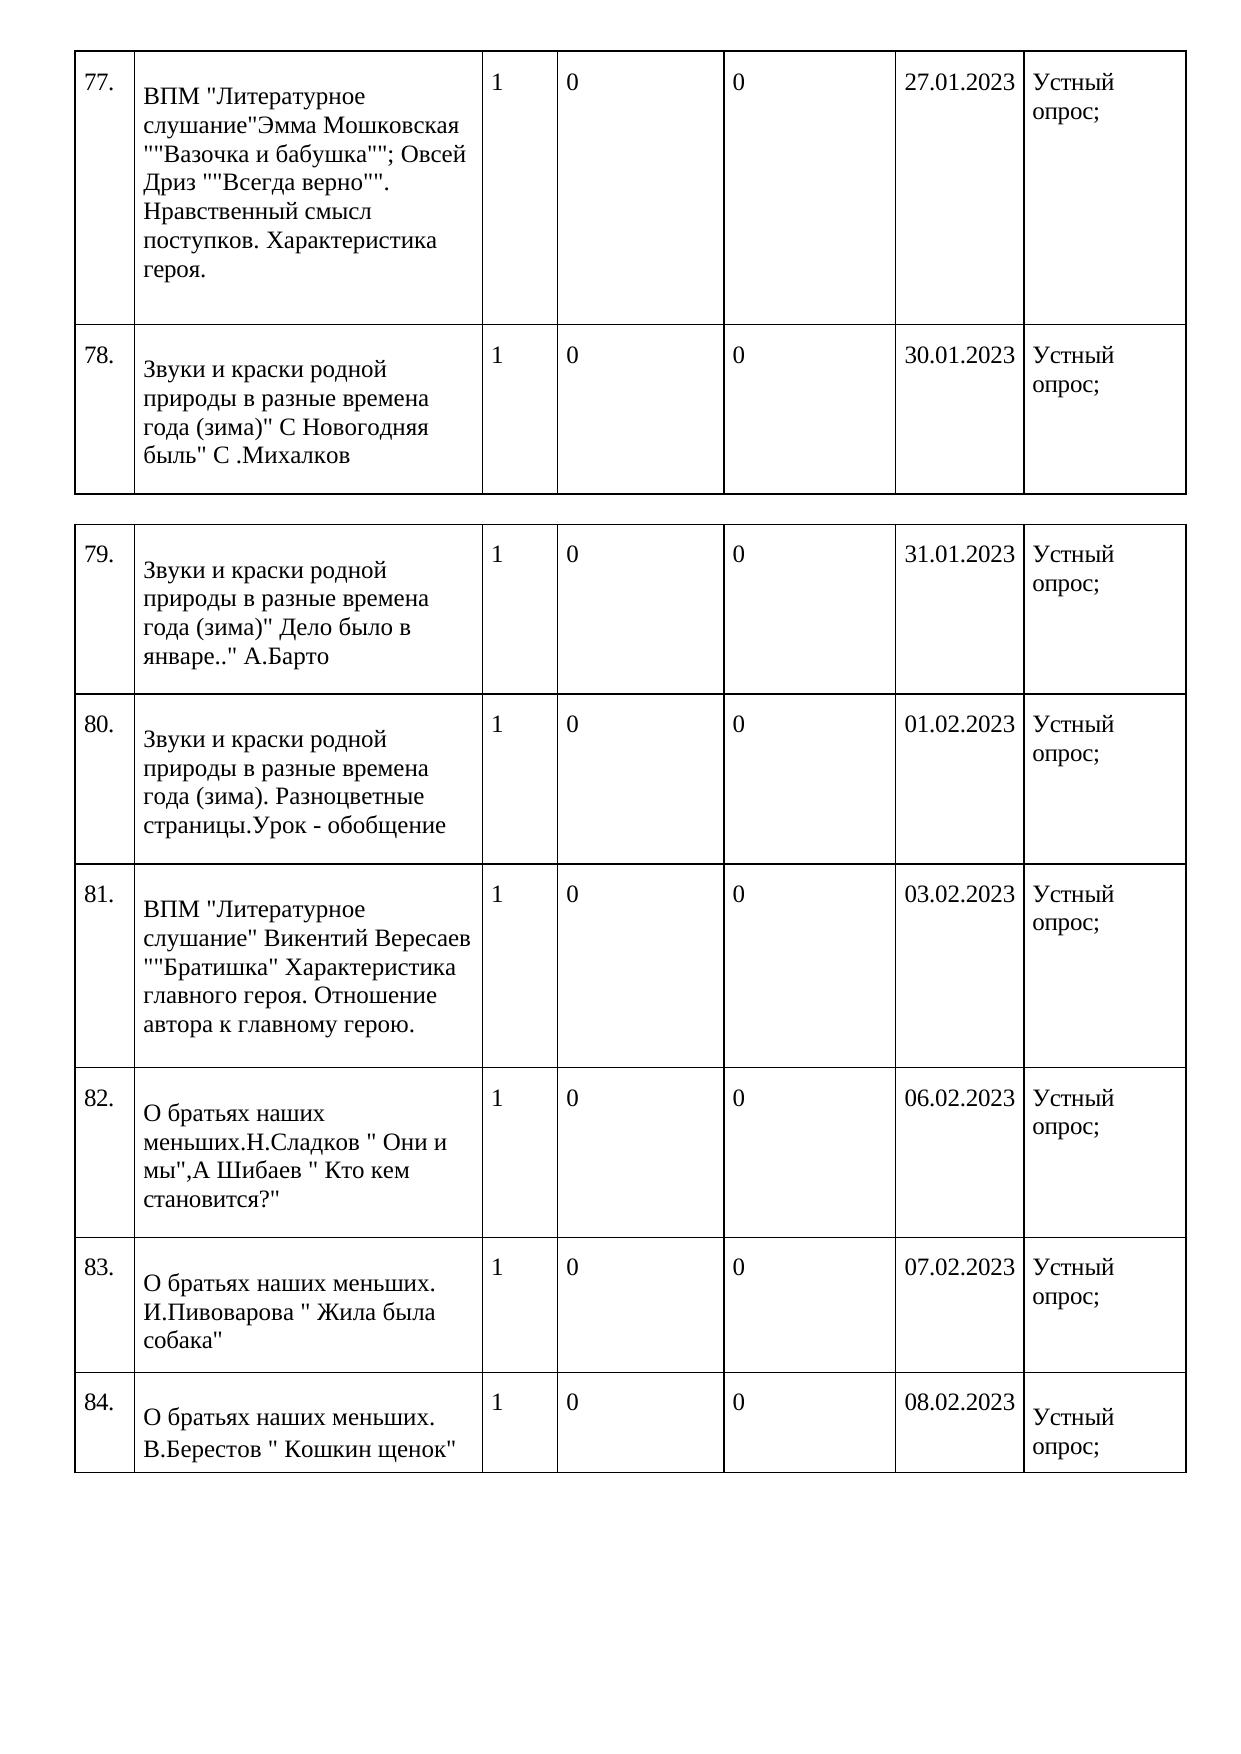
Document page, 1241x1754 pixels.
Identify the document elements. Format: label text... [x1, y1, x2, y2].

table_cell 0 [558, 1068, 723, 1236]
table_cell Устный опрос; [1025, 52, 1185, 323]
table_header Устный опрос; [1025, 525, 1185, 693]
table_header Звуки и краски родной природы в разные времена года (зима)" Дело было в январе.." А.Барто [135, 525, 482, 693]
table_cell 1 [483, 865, 557, 1067]
table_cell ВПМ "Литературное слушание"Эмма Мошковская ""Вазочка и бабушка""; Овсей Дриз ""Всегда верно"". Нравственный смысл поступков. Характеристика героя. [135, 52, 482, 323]
table_cell 1 [483, 695, 557, 863]
table_cell 0 [558, 1373, 723, 1471]
table_cell 78. [76, 325, 134, 493]
table_cell 30.01.2023 [896, 325, 1023, 493]
table_cell 0 [725, 325, 895, 493]
table_cell 1 [483, 52, 557, 323]
table_cell 08.02.2023 [896, 1373, 1023, 1471]
table_cell 80. [76, 695, 134, 863]
table_cell 82. [76, 1068, 134, 1236]
table_header 79. [76, 525, 134, 693]
table_cell Звуки и краски родной природы в разные времена года (зима)" С Новогодняя быль" С .Михалков [135, 325, 482, 493]
table_header 1 [483, 525, 557, 693]
table_cell Устный опрос; [1025, 325, 1185, 493]
table_cell 07.02.2023 [896, 1238, 1023, 1371]
table_cell 0 [725, 1238, 895, 1371]
table_cell 84. [76, 1373, 134, 1471]
table_cell Устный опрос; [1025, 1068, 1185, 1236]
table_cell Устный опрос; [1025, 1373, 1185, 1471]
table_cell Устный опрос; [1025, 865, 1185, 1067]
table_cell 27.01.2023 [896, 52, 1023, 323]
table_cell 81. [76, 865, 134, 1067]
table_cell 1 [483, 1068, 557, 1236]
table_cell 0 [725, 695, 895, 863]
table_cell 77. [76, 52, 134, 323]
table_cell 03.02.2023 [896, 865, 1023, 1067]
table_cell 0 [725, 1068, 895, 1236]
table_cell 0 [725, 1373, 895, 1471]
table_cell 0 [558, 695, 723, 863]
table_cell 0 [725, 865, 895, 1067]
table_cell 01.02.2023 [896, 695, 1023, 863]
table_cell 0 [558, 865, 723, 1067]
table_cell 0 [558, 325, 723, 493]
table_cell 0 [558, 1238, 723, 1371]
table_cell Устный опрос; [1025, 1238, 1185, 1371]
table_cell Звуки и краски родной природы в разные времена года (зима). Разноцветные страницы.Урок - обобщение [135, 695, 482, 863]
table_cell 1 [483, 1373, 557, 1471]
table_cell О братьях наших меньших. В.Берестов " Кошкин щенок" [135, 1373, 482, 1471]
table_cell ВПМ "Литературное слушание" Викентий Вересаев ""Братишка" Характеристика главного героя. Отношение автора к главному герою. [135, 865, 482, 1067]
table_cell Устный опрос; [1025, 695, 1185, 863]
table_header 0 [725, 525, 895, 693]
table_cell О братьях наших меньших.Н.Сладков " Они и мы",А Шибаев " Кто кем становится?" [135, 1068, 482, 1236]
table_header 0 [558, 525, 723, 693]
table_header 31.01.2023 [896, 525, 1023, 693]
table_cell 1 [483, 1238, 557, 1371]
table_cell 06.02.2023 [896, 1068, 1023, 1236]
table_cell 0 [558, 52, 723, 323]
table_cell О братьях наших меньших. И.Пивоварова " Жила была собака" [135, 1238, 482, 1371]
table_cell 83. [76, 1238, 134, 1371]
table_cell 0 [725, 52, 895, 323]
table_cell 1 [483, 325, 557, 493]
